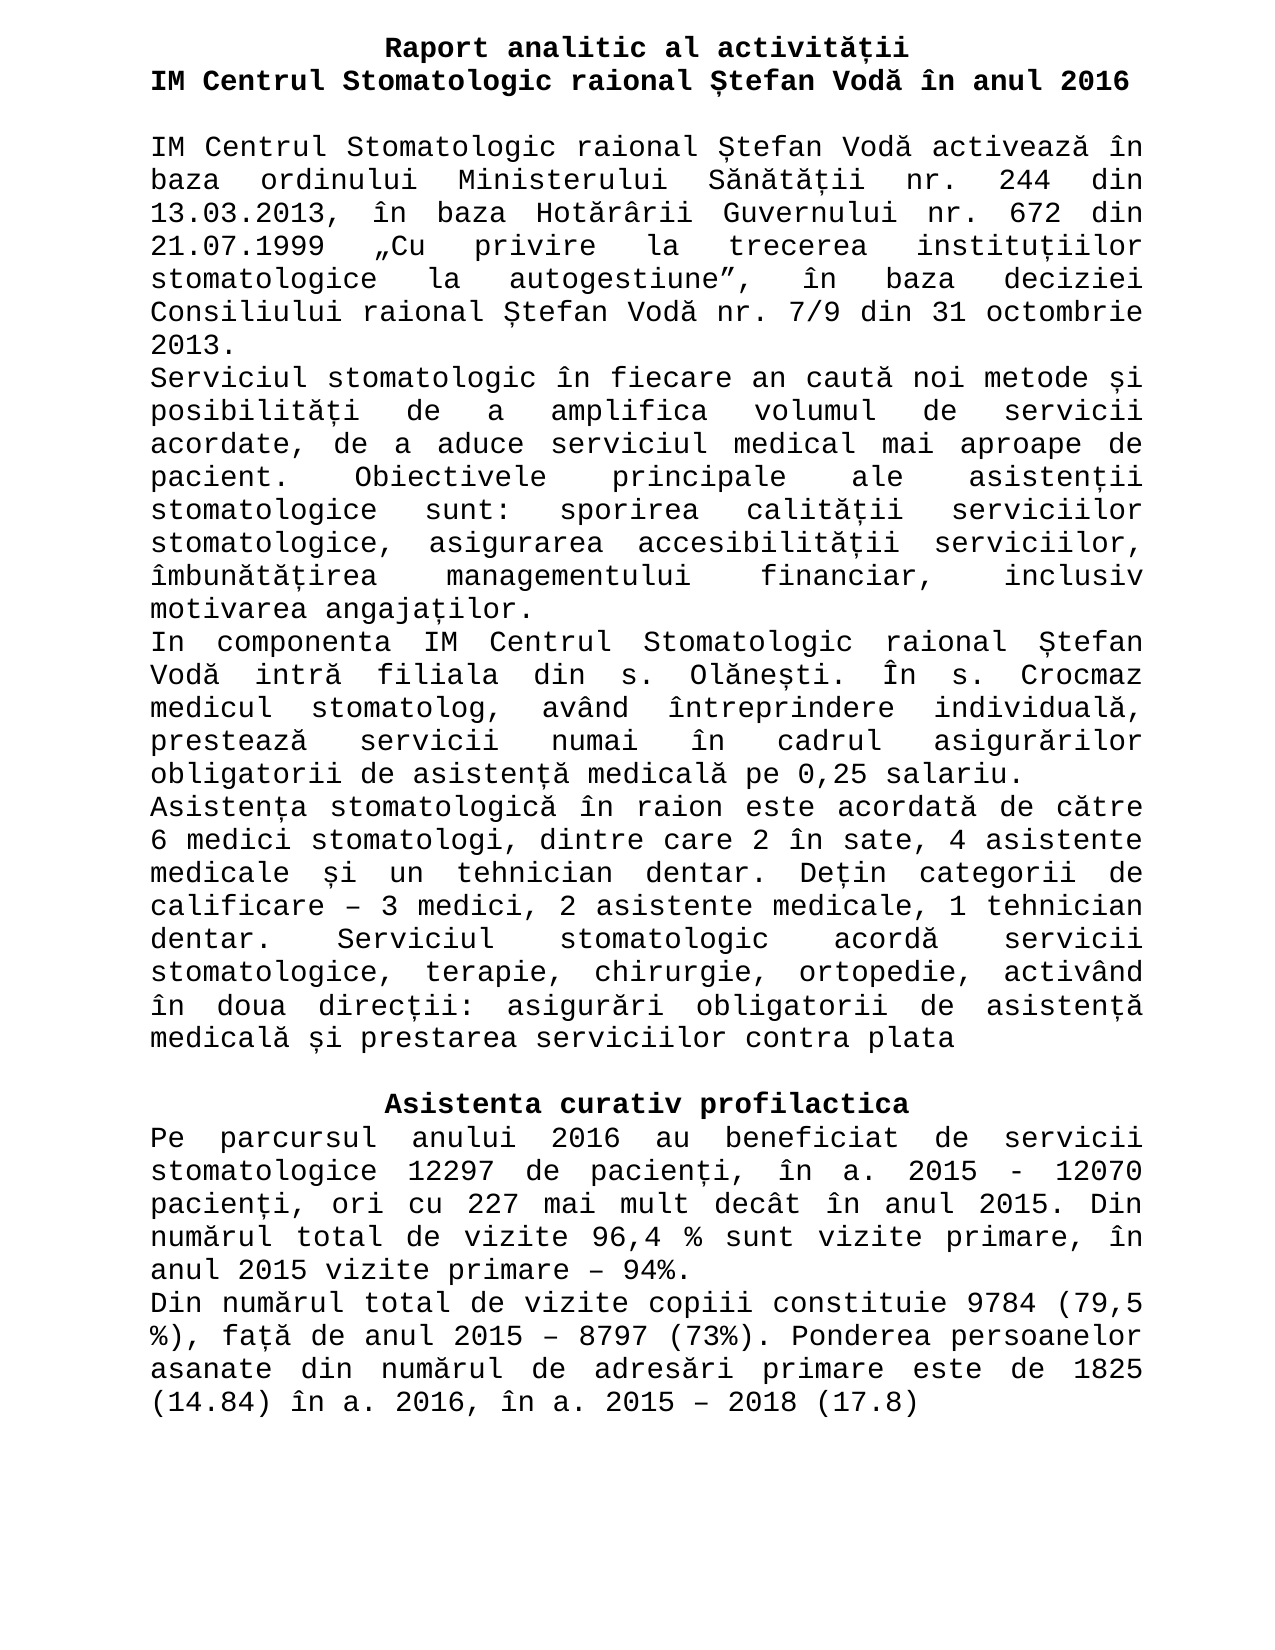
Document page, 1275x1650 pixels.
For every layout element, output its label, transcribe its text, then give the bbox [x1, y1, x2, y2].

text Raport analitic al activității [150, 33, 1144, 66]
text Asistenta curativ profilactica [150, 1090, 1144, 1123]
text Din numărul total de vizite copiii constituie 9784 (79,5 %), față de anul 2015 – 8797 (73%). Ponderea persoanelor asanate din numărul de adresări primare este de 1825 (14.84) în a. 2016, în a. 2015 – 2018 (17.8) [150, 1288, 1144, 1420]
text In componenta IM Centrul Stomatologic raional Ștefan Vodă intră filiala din s. Olănești. În s. Crocmaz medicul stomatolog, având întreprindere individuală, prestează servicii numai în cadrul asigurărilor obligatorii de asistență medicală pe 0,25 salariu. [150, 627, 1144, 792]
text Pe parcursul anului 2016 au beneficiat de servicii stomatologice 12297 de pacienți, în a. 2015 - 12070 pacienți, ori cu 227 mai mult decât în anul 2015. Din numărul total de vizite 96,4 % sunt vizite primare, în anul 2015 vizite primare – 94%. [150, 1123, 1144, 1288]
text IM Centrul Stomatologic raional Ștefan Vodă în anul 2016 [150, 66, 1144, 99]
text IM Centrul Stomatologic raional Ștefan Vodă activează în baza ordinului Ministerului Sănătății nr. 244 din 13.03.2013, în baza Hotărârii Guvernului nr. 672 din 21.07.1999 „Cu privire la trecerea instituțiilor stomatologice la autogestiune”, în baza deciziei Consiliului raional Ștefan Vodă nr. 7/9 din 31 octombrie 2013. [150, 132, 1144, 363]
text Serviciul stomatologic în fiecare an caută noi metode și posibilități de a amplifica volumul de servicii acordate, de a aduce serviciul medical mai aproape de pacient. Obiectivele principale ale asistenții stomatologice sunt: sporirea calității serviciilor stomatologice, asigurarea accesibilității serviciilor, îmbunătățirea managementului financiar, inclusiv motivarea angajaților. [150, 363, 1144, 627]
text Asistența stomatologică în raion este acordată de către 6 medici stomatologi, dintre care 2 în sate, 4 asistente medicale și un tehnician dentar. Dețin categorii de calificare – 3 medici, 2 asistente medicale, 1 tehnician dentar. Serviciul stomatologic acordă servicii stomatologice, terapie, chirurgie, ortopedie, activând în doua direcții: asigurări obligatorii de asistență medicală și prestarea serviciilor contra plata [150, 792, 1144, 1057]
